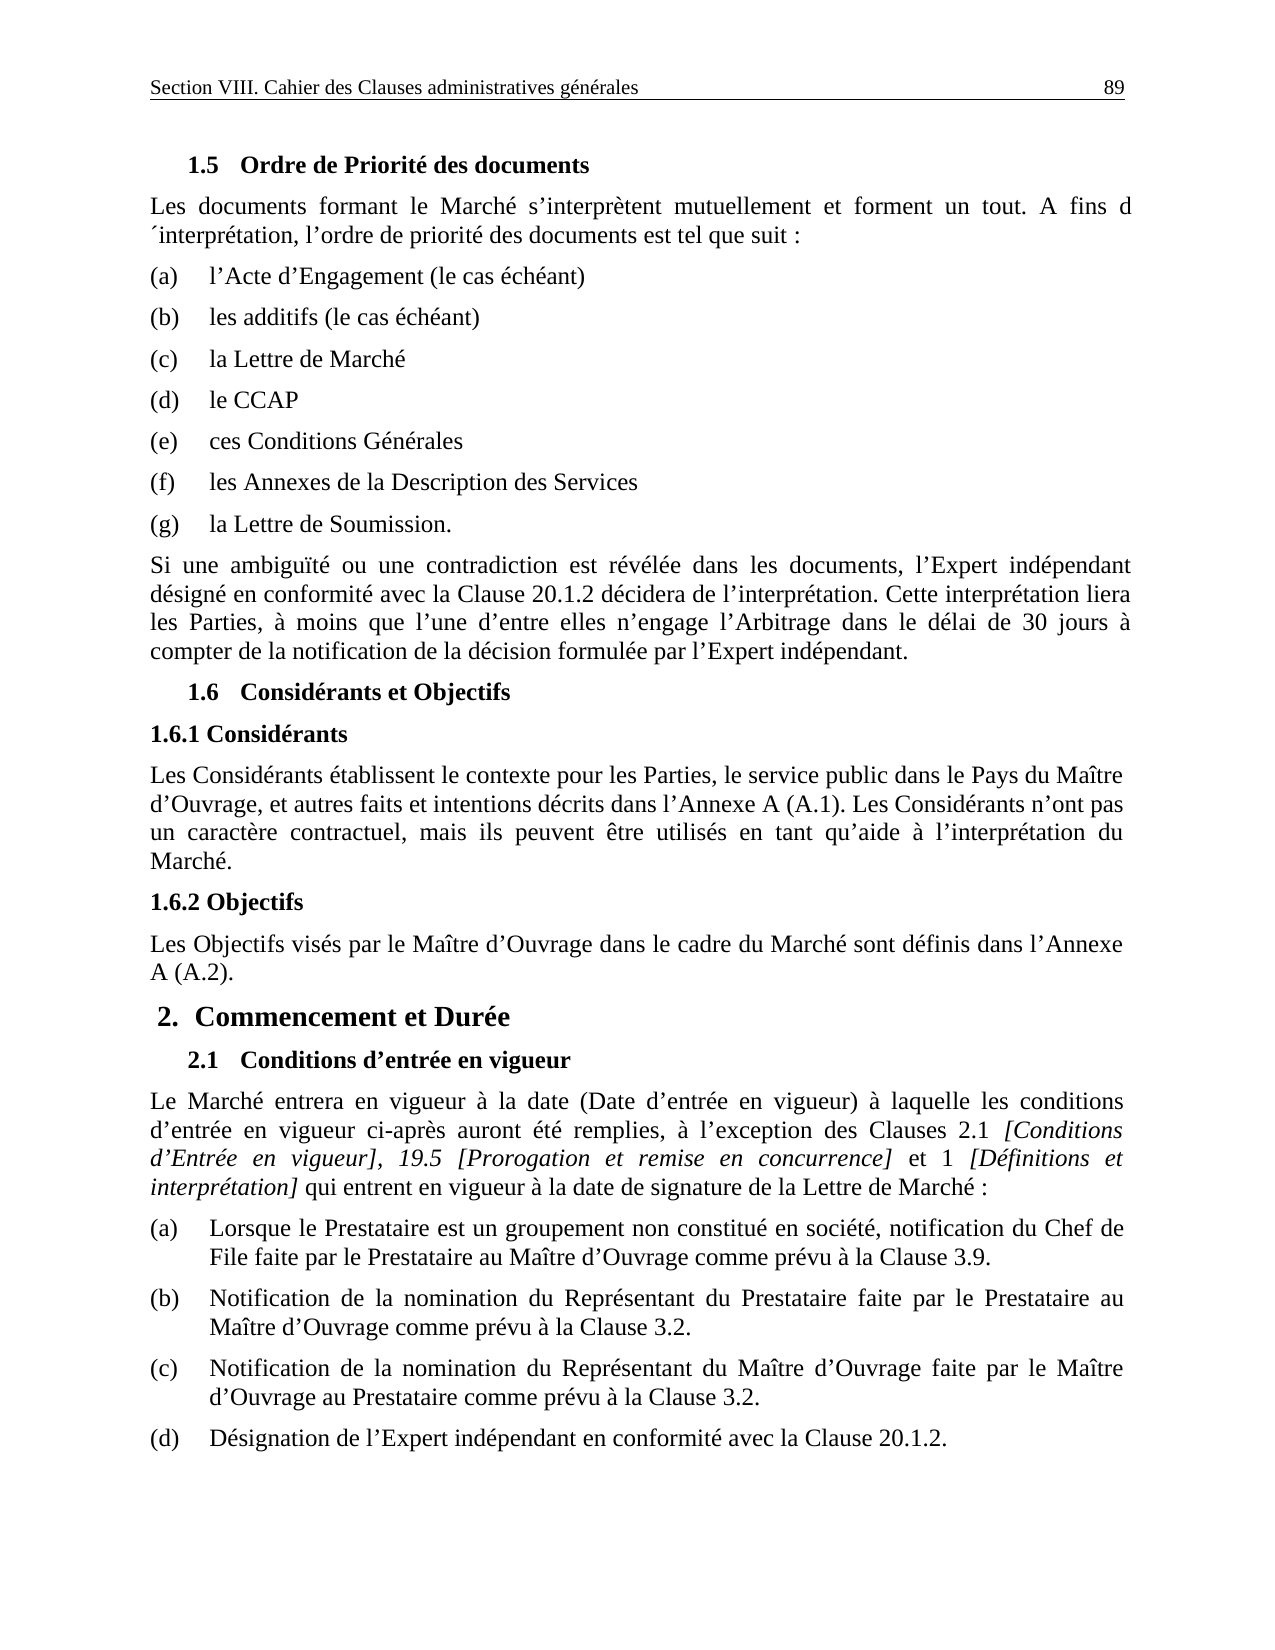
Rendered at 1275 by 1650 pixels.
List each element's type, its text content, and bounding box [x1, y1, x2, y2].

list le CCAP [150, 385, 1132, 414]
text Les Considérants établissent le contexte pour les Parties, le service public dans le Pays du Maître d’Ouvrage, et autres faits et intentions décrits dans l’Annexe A (A.1). Les Considérants n’ont pas un caractère contractuel, mais ils peuvent être utilisés en tant qu’aide à l’interprétation du Marché. [150, 760, 1125, 875]
subtitle 1.5 Ordre de Priorité des documents [187, 150, 1125, 179]
subtitle 1.6 Considérants et Objectifs [187, 677, 1125, 706]
list Notification de la nomination du Représentant du Maître d’Ouvrage faite par le Maître d’Ouvrage au Prestataire comme prévu à la Clause 3.2. [150, 1353, 1125, 1411]
text 1.6.2 Objectifs [150, 887, 1125, 916]
text Les documents formant le Marché s’interprètent mutuellement et forment un tout. A fins d´interprétation, l’ordre de priorité des documents est tel que suit : [150, 191, 1132, 249]
list Désignation de l’Expert indépendant en conformité avec la Clause 20.1.2. [150, 1423, 1125, 1452]
subtitle 2.1 Conditions d’entrée en vigueur [187, 1045, 1125, 1073]
text Si une ambiguïté ou une contradiction est révélée dans les documents, l’Expert indépendant désigné en conformité avec la Clause 20.1.2 décidera de l’interprétation. Cette interprétation liera les Parties, à moins que l’une d’entre elles n’engage l’Arbitrage dans le délai de 30 jours à compter de la notification de la décision formulée par l’Expert indépendant. [150, 550, 1132, 665]
list la Lettre de Marché [150, 344, 1132, 372]
list Lorsque le Prestataire est un groupement non constitué en société, notification du Chef de File faite par le Prestataire au Maître d’Ouvrage comme prévu à la Clause 3.9. [150, 1213, 1125, 1271]
list les Annexes de la Description des Services [150, 467, 1132, 496]
list Notification de la nomination du Représentant du Prestataire faite par le Prestataire au Maître d’Ouvrage comme prévu à la Clause 3.2. [150, 1283, 1125, 1341]
text 1.6.1 Considérants [150, 719, 1125, 747]
subtitle Commencement et Durée [157, 999, 1125, 1032]
text Le Marché entrera en vigueur à la date (Date d’entrée en vigueur) à laquelle les conditions d’entrée en vigueur ci-après auront été remplies, à l’exception des Clauses 2.1 [Conditions d’Entrée en vigueur], 19.5 [Prorogation et remise en concurrence] et 1 [Définitions et interprétation] qui entrent en vigueur à la date de signature de la Lettre de Marché : [150, 1086, 1125, 1201]
list l’Acte d’Engagement (le cas échéant) [150, 261, 1132, 290]
text Les Objectifs visés par le Maître d’Ouvrage dans le cadre du Marché sont définis dans l’Annexe A (A.2). [150, 929, 1125, 986]
list la Lettre de Soumission. [150, 509, 1132, 537]
list les additifs (le cas échéant) [150, 302, 1132, 331]
list ces Conditions Générales [150, 426, 1132, 455]
